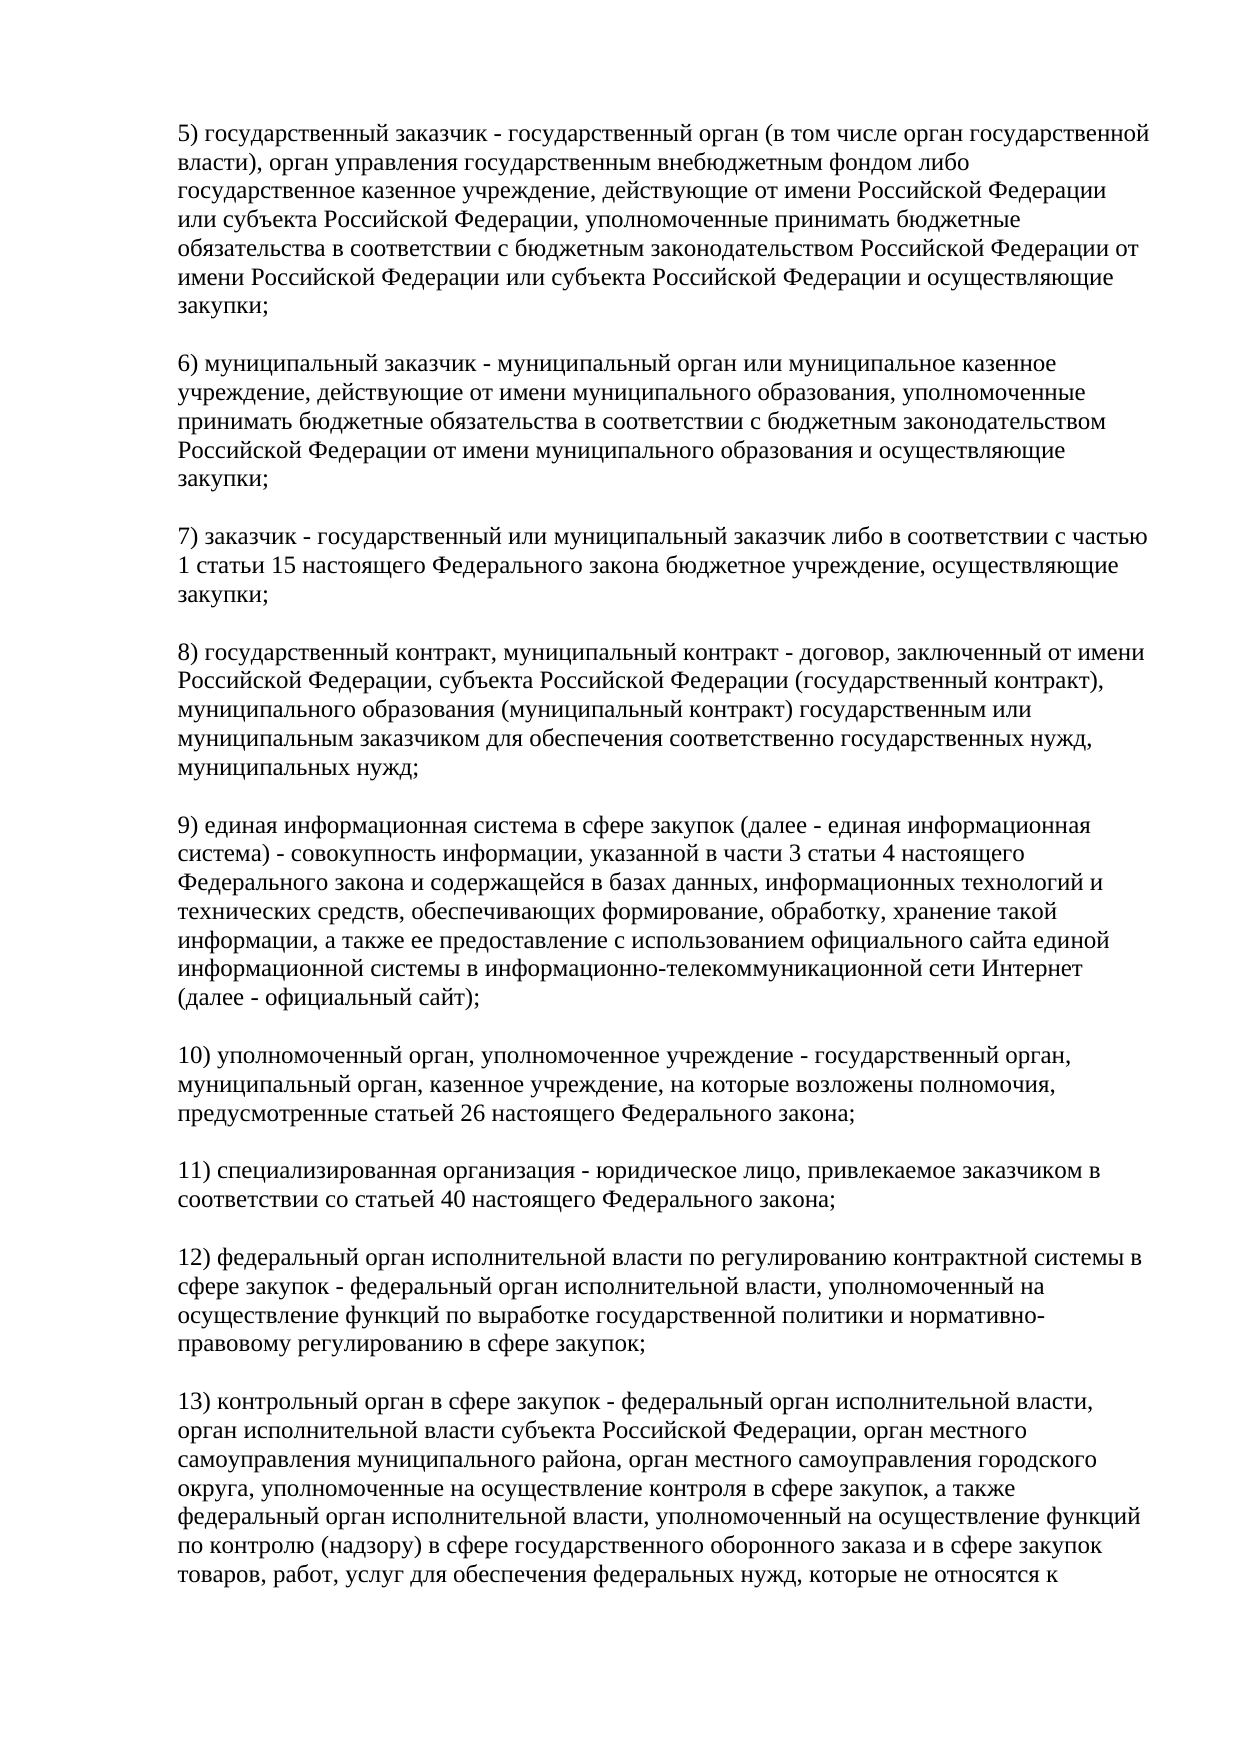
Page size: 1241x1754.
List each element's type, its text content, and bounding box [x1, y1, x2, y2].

text 8) государственный контракт, муниципальный контракт - договор, заключенный от имени Российской Федерации, субъекта Российской Федерации (государственный контракт), муниципального образования (муниципальный контракт) государственным или муниципальным заказчиком для обеспечения соответственно государственных нужд, муниципальных нужд; [177, 637, 1152, 781]
text 6) муниципальный заказчик - муниципальный орган или муниципальное казенное учреждение, действующие от имени муниципального образования, уполномоченные принимать бюджетные обязательства в соответствии с бюджетным законодательством Российской Федерации от имени муниципального образования и осуществляющие закупки; [177, 348, 1152, 492]
text 10) уполномоченный орган, уполномоченное учреждение - государственный орган, муниципальный орган, казенное учреждение, на которые возложены полномочия, предусмотренные статьей 26 настоящего Федерального закона; [177, 1040, 1152, 1126]
text 9) единая информационная система в сфере закупок (далее - единая информационная система) - совокупность информации, указанной в части 3 статьи 4 настоящего Федерального закона и содержащейся в базах данных, информационных технологий и технических средств, обеспечивающих формирование, обработку, хранение такой информации, а также ее предоставление с использованием официального сайта единой информационной системы в информационно-телекоммуникационной сети Интернет (далее - официальный сайт); [177, 810, 1152, 1011]
text 12) федеральный орган исполнительной власти по регулированию контрактной системы в сфере закупок - федеральный орган исполнительной власти, уполномоченный на осуществление функций по выработке государственной политики и нормативно-правовому регулированию в сфере закупок; [177, 1242, 1152, 1357]
text 11) специализированная организация - юридическое лицо, привлекаемое заказчиком в соответствии со статьей 40 настоящего Федерального закона; [177, 1156, 1152, 1213]
text 7) заказчик - государственный или муниципальный заказчик либо в соответствии с частью 1 статьи 15 настоящего Федерального закона бюджетное учреждение, осуществляющие закупки; [177, 521, 1152, 608]
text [177, 1386, 1152, 1588]
text 5) государственный заказчик - государственный орган (в том числе орган государственной власти), орган управления государственным внебюджетным фондом либо государственное казенное учреждение, действующие от имени Российской Федерации или субъекта Российской Федерации, уполномоченные принимать бюджетные обязательства в соответствии с бюджетным законодательством Российской Федерации от имени Российской Федерации или субъекта Российской Федерации и осуществляющие закупки; [177, 118, 1152, 319]
